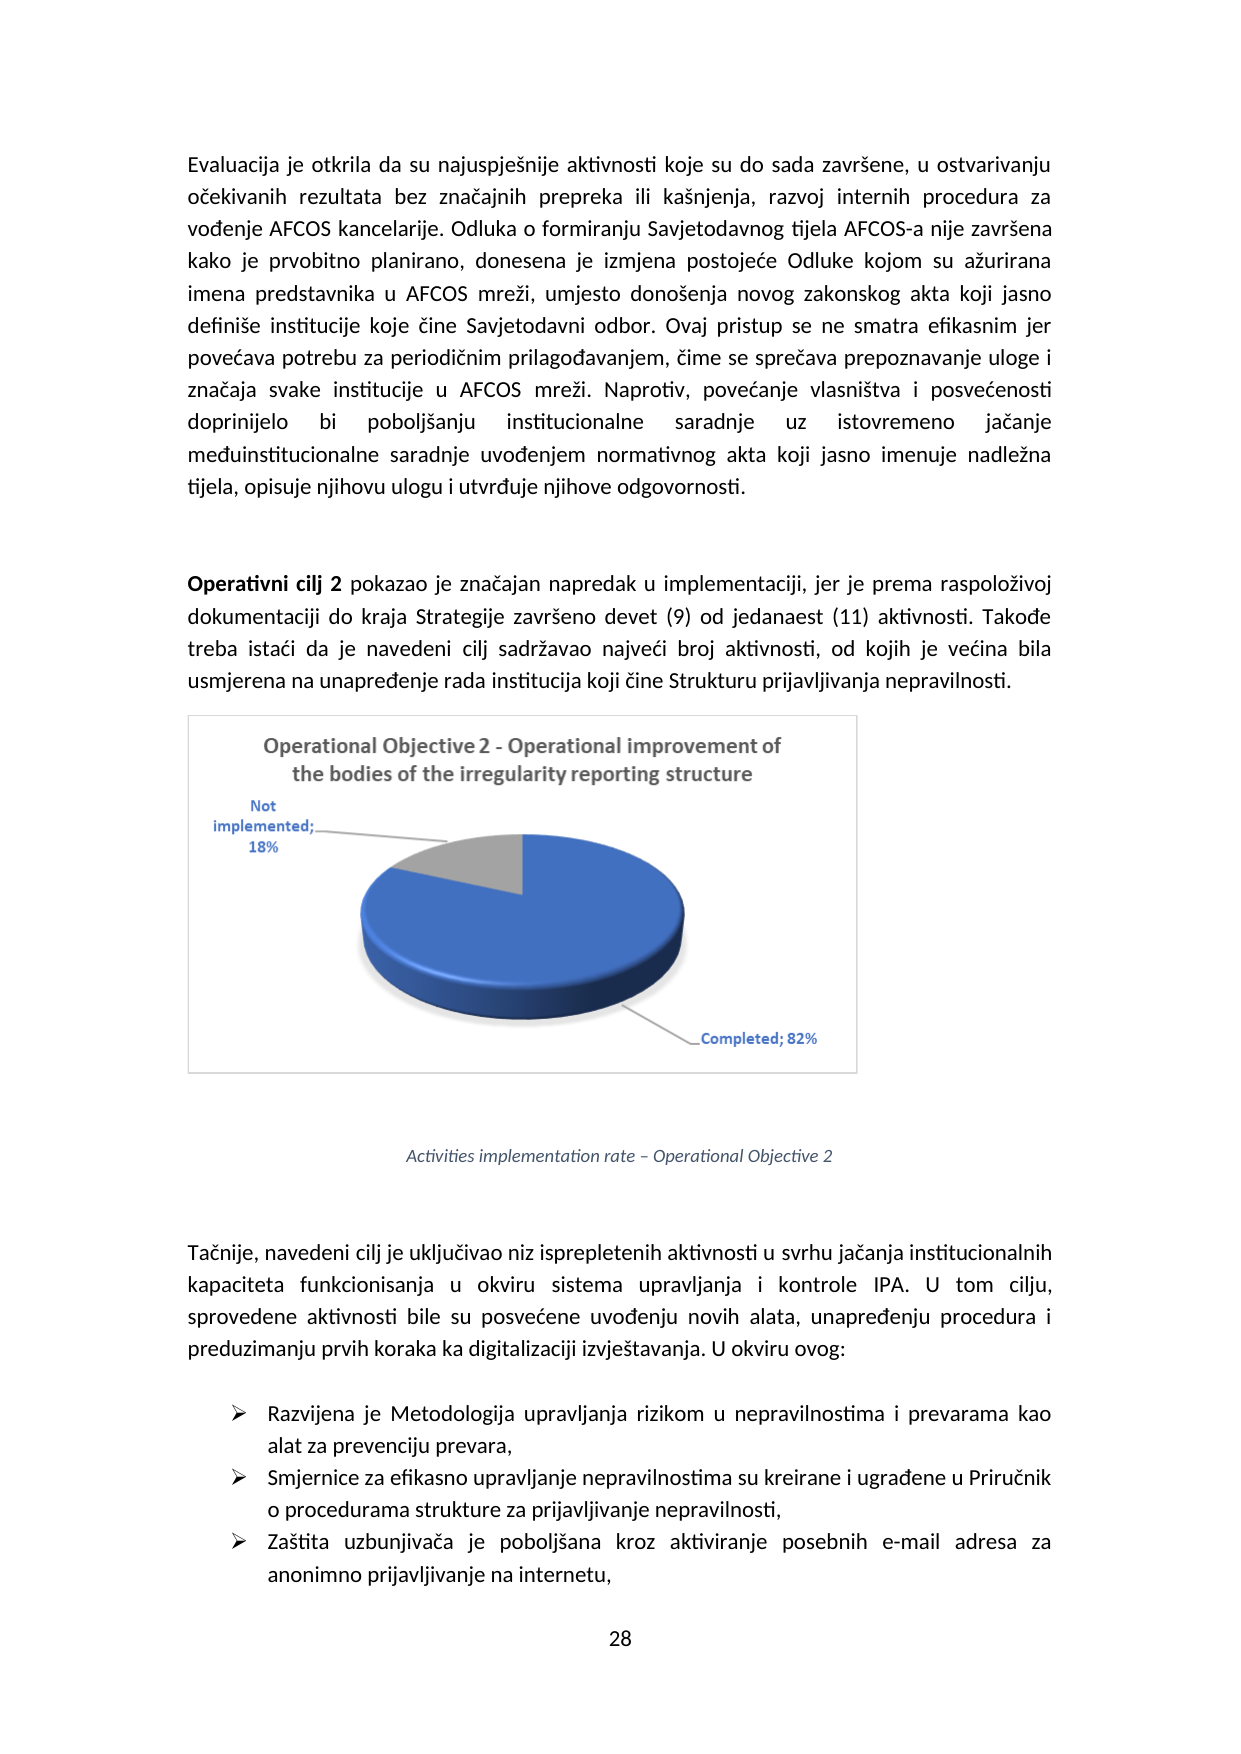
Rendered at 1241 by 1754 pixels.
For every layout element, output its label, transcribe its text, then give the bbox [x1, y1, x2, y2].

list Zaštita uzbunjivača je poboljšana kroz aktiviranje posebnih e-mail adresa za anonimno prijavljivanje na internetu, [230, 1527, 1053, 1588]
text Activities implementation rate – Operational Objective 2 [187, 1144, 1053, 1167]
picture [187, 715, 858, 1074]
text Evaluacija je otkrila da su najuspješnije aktivnosti koje su do sada završene, u ostvarivanju očekivanih rezultata bez značajnih prepreka ili kašnjenja, razvoj internih procedura za vođenje AFCOS kancelarije. Odluka o formiranju Savjetodavnog tijela AFCOS-a nije završena kako je prvobitno planirano, donesena je izmjena postojeće Odluke kojom su ažurirana imena predstavnika u AFCOS mreži, umjesto donošenja novog zakonskog akta koji jasno definiše institucije koje čine Savjetodavni odbor. Ovaj pristup se ne smatra efikasnim jer povećava potrebu za periodičnim prilagođavanjem, čime se sprečava prepoznavanje uloge i značaja svake institucije u AFCOS mreži. Naprotiv, povećanje vlasništva i posvećenosti doprinijelo bi poboljšanju institucionalne saradnje uz istovremeno jačanje međuinstitucionalne saradnje uvođenjem normativnog akta koji jasno imenuje nadležna tijela, opisuje njihovu ulogu i utvrđuje njihove odgovornosti. [187, 150, 1053, 500]
list Smjernice za efikasno upravljanje nepravilnostima su kreirane i ugrađene u Priručnik o procedurama strukture za prijavljivanje nepravilnosti, [230, 1463, 1053, 1523]
list Tačnije, navedeni cilj je uključivao niz isprepletenih aktivnosti u svrhu jačanja institucionalnih kapaciteta funkcionisanja u okviru sistema upravljanja i kontrole IPA. U tom cilju, sprovedene aktivnosti bile su posvećene uvođenju novih alata, unapređenju procedura i preduzimanju prvih koraka ka digitalizaciji izvještavanja. U okviru ovog: [187, 1238, 1053, 1362]
text Operativni cilj 2 pokazao je značajan napredak u implementaciji, jer je prema raspoloživoj dokumentaciji do kraja Strategije završeno devet (9) od jedanaest (11) aktivnosti. Takođe treba istaći da je navedeni cilj sadržavao najveći broj aktivnosti, od kojih je većina bila usmjerena na unapređenje rada institucija koji čine Strukturu prijavljivanja nepravilnosti. [187, 569, 1053, 694]
list Razvijena je Metodologija upravljanja rizikom u nepravilnostima i prevarama kao alat za prevenciju prevara, [230, 1399, 1053, 1459]
